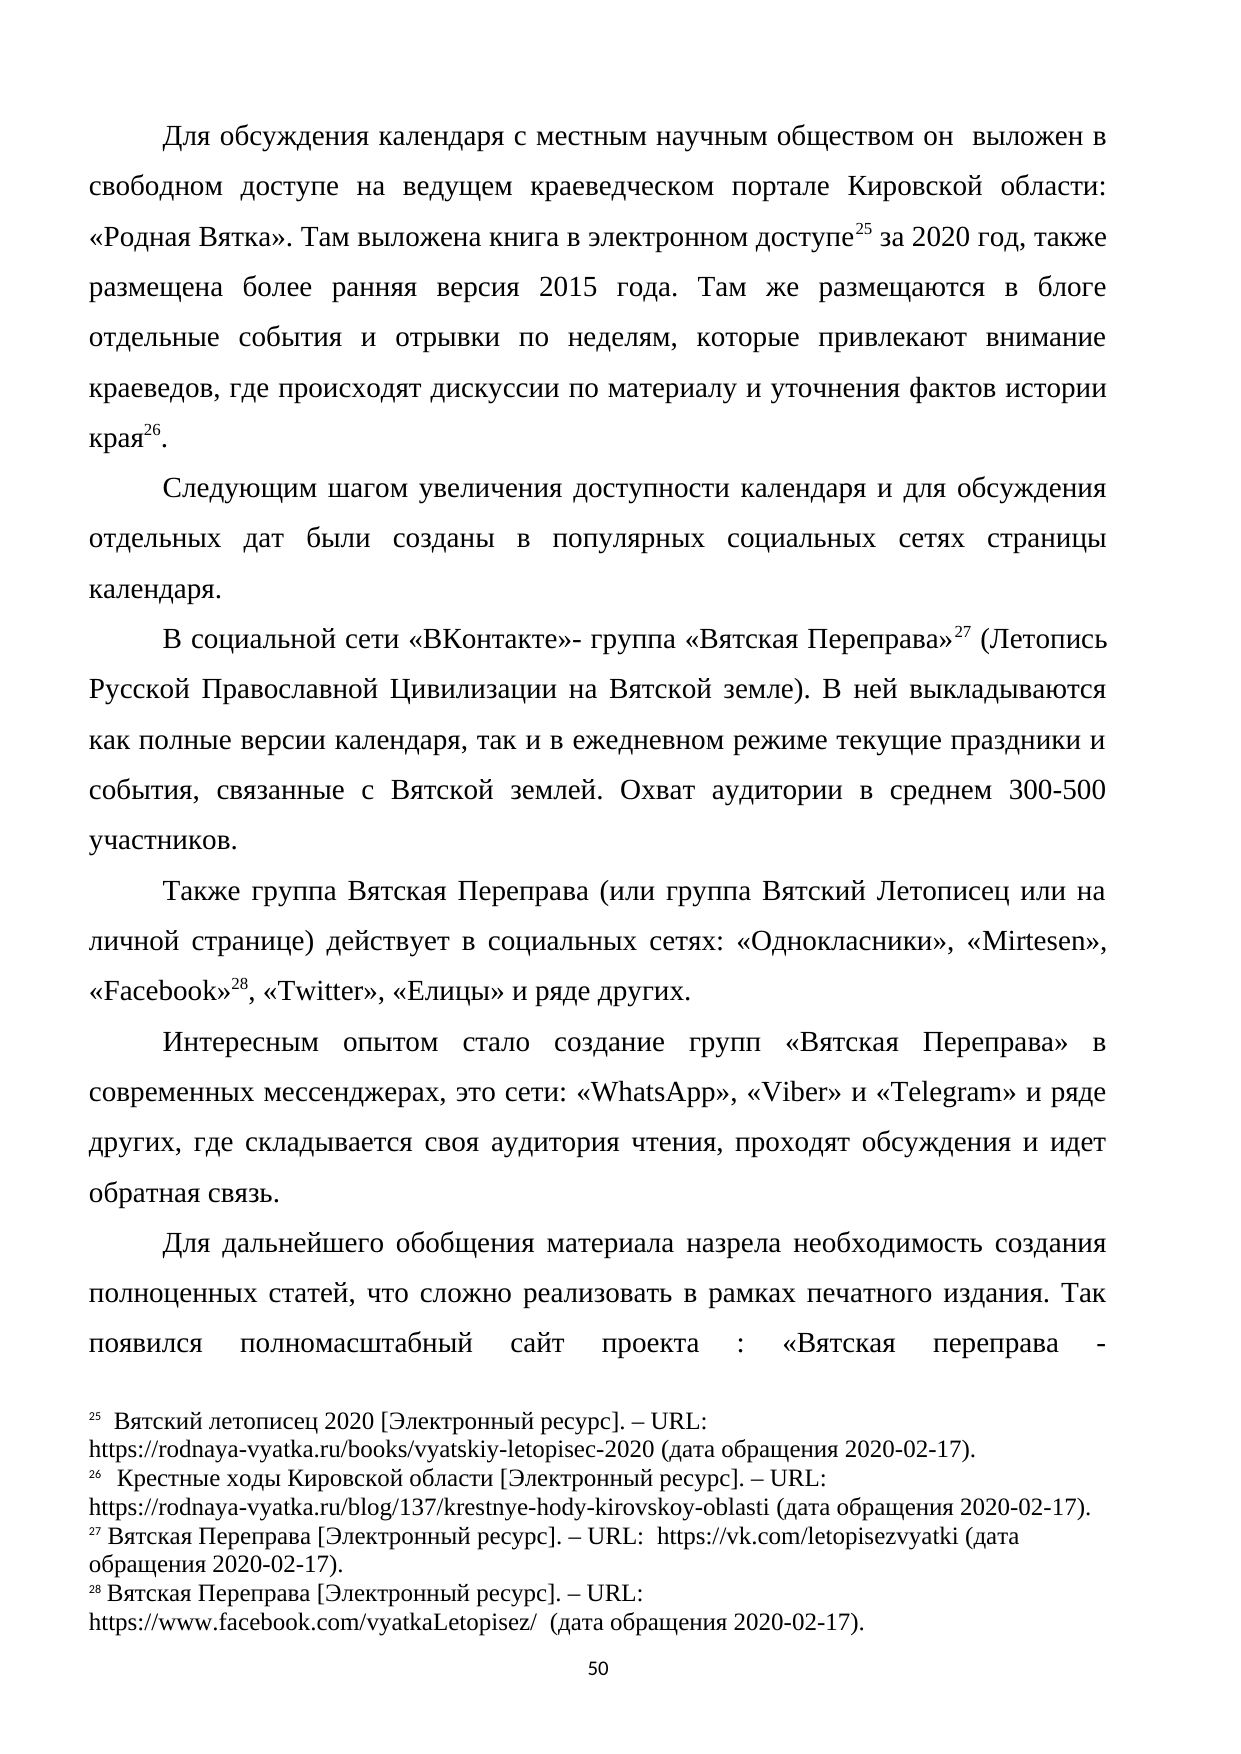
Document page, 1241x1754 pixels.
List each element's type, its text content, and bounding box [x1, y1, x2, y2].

text Следующим шагом увеличения доступности календаря и для обсуждения отдельных дат были созданы в популярных социальных сетях страницы календаря. [89, 470, 1107, 604]
text Также группа Вятская Переправа (или группа Вятский Летописец или на личной странице) действует в социальных сетях: «Однокласники», «Mirtesen», «Facebook», «Twitter», «Елицы» и ряде других. [89, 873, 1107, 1007]
text Интересным опытом стало создание групп «Вятская Переправа» в современных мессенджерах, это сети: «WhatsApp», «Viber» и «Telegram» и ряде других, где складывается своя аудитория чтения, проходят обсуждения и идет обратная связь. [89, 1024, 1107, 1208]
text Для обсуждения календаря с местным научным обществом он выложен в свободном доступе на ведущем краеведческом портале Кировской области: «Родная Вятка». Там выложена книга в электронном доступе за 2020 год, также размещена более ранняя версия 2015 года. Там же размещаются в блоге отдельные события и отрывки по неделям, которые привлекают внимание краеведов, где происходят дискуссии по материалу и уточнения фактов истории края. [89, 118, 1107, 453]
text В социальной сети «ВКонтакте»- группа «Вятская Переправа» (Летопись Русской Православной Цивилизации на Вятской земле). В ней выкладываются как полные версии календаря, так и в ежедневном режиме текущие праздники и события, связанные с Вятской землей. Охват аудитории в среднем 300-500 участников. [89, 621, 1107, 856]
